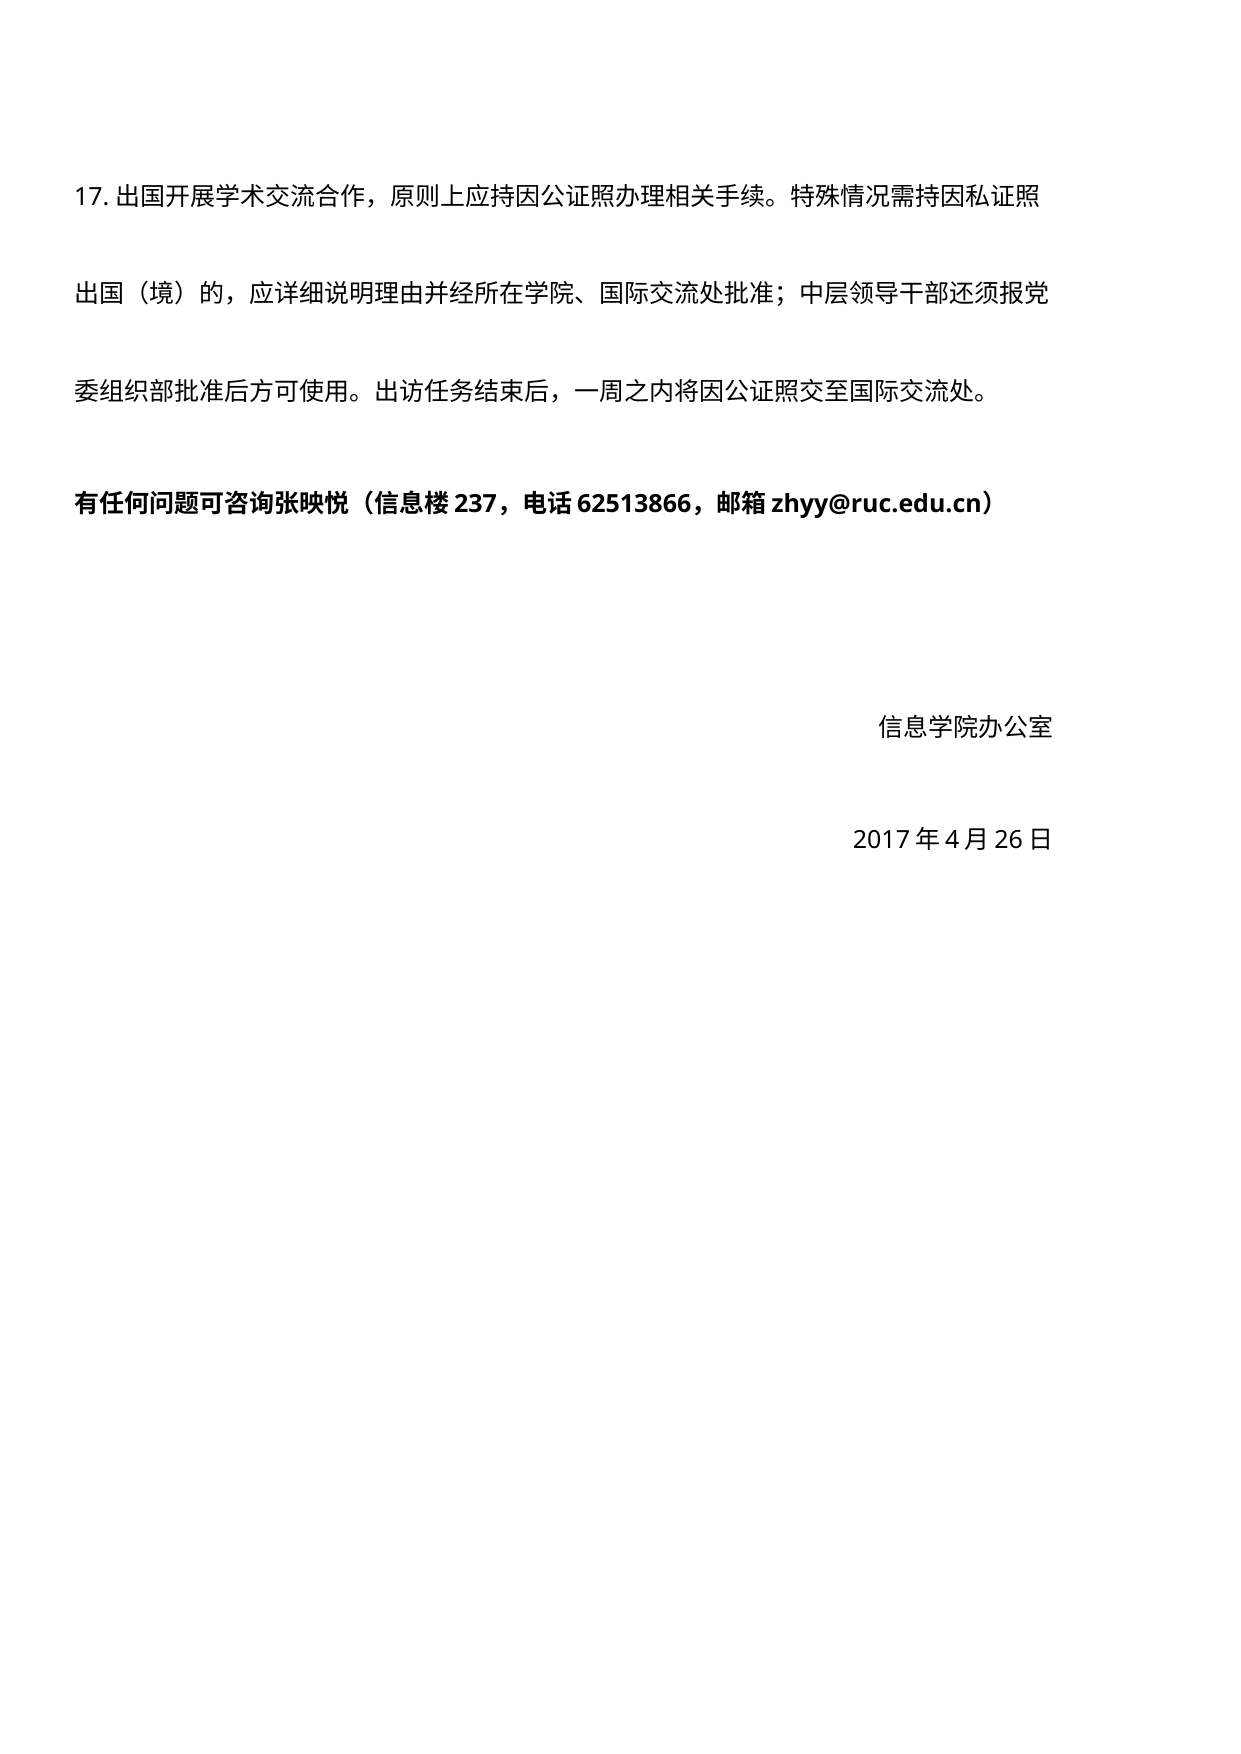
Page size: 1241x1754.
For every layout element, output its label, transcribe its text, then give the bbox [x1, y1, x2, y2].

text 17. 出国开展学术交流合作，原则上应持因公证照办理相关手续。特殊情况需持因私证照出国（境）的，应详细说明理由并经所在学院、国际交流处批准；中层领导干部还须报党委组织部批准后方可使用。出访任务结束后，一周之内将因公证照交至国际交流处。 [74, 162, 1053, 422]
text 信息学院办公室 [74, 693, 1053, 758]
text 有任何问题可咨询张映悦（信息楼237，电话62513866，邮箱zhyy@ruc.edu.cn） [74, 469, 1053, 534]
text 2017年4月26日 [74, 805, 1053, 870]
